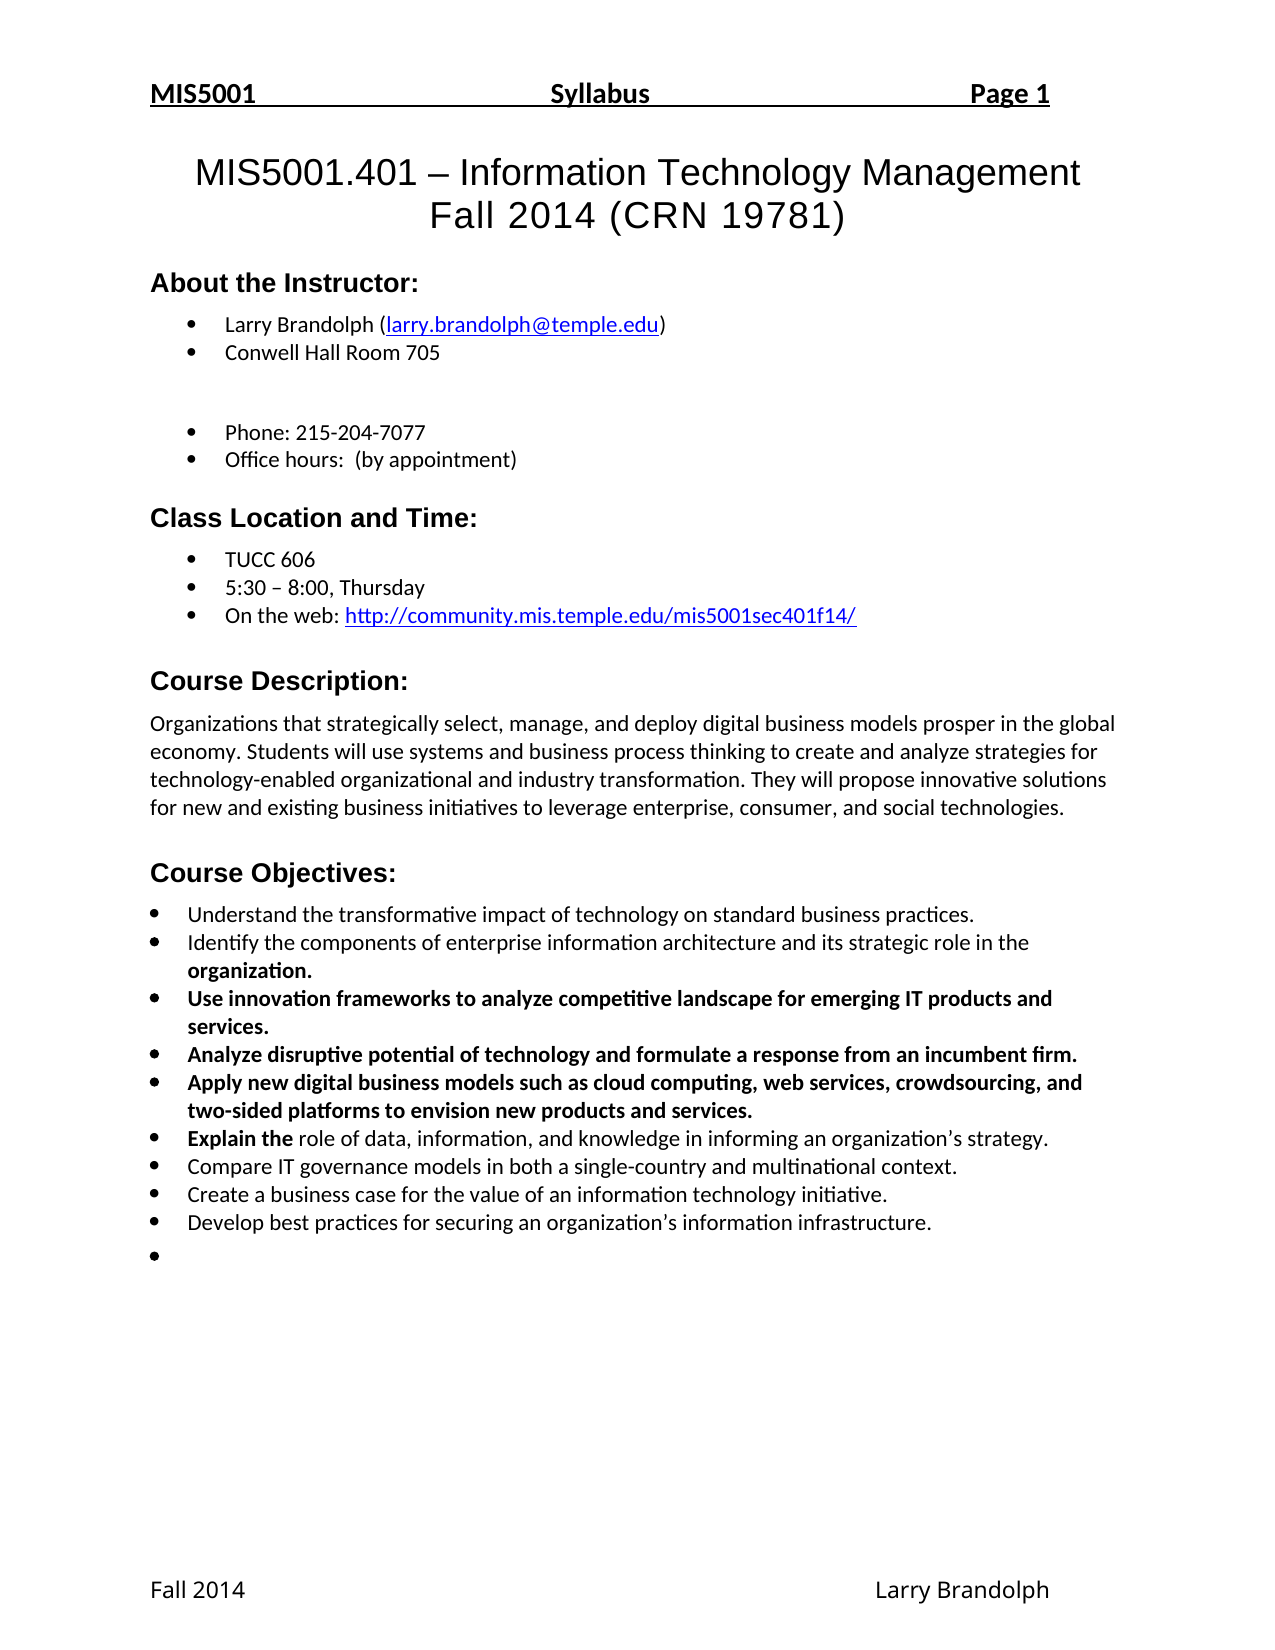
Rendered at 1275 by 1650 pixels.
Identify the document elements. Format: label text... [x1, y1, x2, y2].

list Use innovation frameworks to analyze competitive landscape for emerging IT products and services. [150, 984, 1125, 1040]
title 5:30 – 8:00, Thursday [187, 573, 1125, 601]
list Identify the components of enterprise information architecture and its strategic role in the organization. [150, 928, 1125, 984]
list Develop best practices for securing an organization’s information infrastructure. [150, 1208, 1125, 1237]
title Conwell Hall Room 705 [187, 338, 1125, 418]
title Office hours: (by appointment) [187, 446, 1125, 474]
list Apply new digital business models such as cloud computing, web services, crowdsourcing, and two-sided platforms to envision new products and services. [150, 1068, 1125, 1124]
list Create a business case for the value of an information technology initiative. [150, 1181, 1125, 1208]
subtitle MIS5001.401 – Information Technology Management [150, 150, 1125, 193]
title TUCC 606 [187, 545, 1125, 573]
list Compare IT governance models in both a single-country and multinational context. [150, 1152, 1125, 1181]
text Organizations that strategically select, manage, and deploy digital business models prosper in the global economy. Students will use systems and business process thinking to create and analyze strategies for technology-enabled organizational and industry transformation. They will propose innovative solutions for new and existing business initiatives to leverage enterprise, consumer, and social technologies. [150, 709, 1125, 821]
subtitle Course Objectives: [150, 857, 1125, 888]
list Explain the role of data, information, and knowledge in informing an organization’s strategy. [150, 1124, 1125, 1152]
list Analyze disruptive potential of technology and formulate a response from an incumbent firm. [150, 1040, 1125, 1068]
title On the web: http://community.mis.temple.edu/mis5001sec401f14/ [187, 601, 1125, 629]
subtitle Course Description: [150, 665, 1125, 696]
subtitle About the Instructor: [150, 267, 1125, 298]
title Phone: 215-204-7077 [187, 418, 1125, 446]
subtitle Fall 2014 (CRN 19781) [150, 193, 1125, 236]
subtitle Class Location and Time: [150, 502, 1125, 533]
list Understand the transformative impact of technology on standard business practices. [150, 900, 1125, 928]
title Larry Brandolph (larry.brandolph@temple.edu) [187, 311, 1125, 338]
